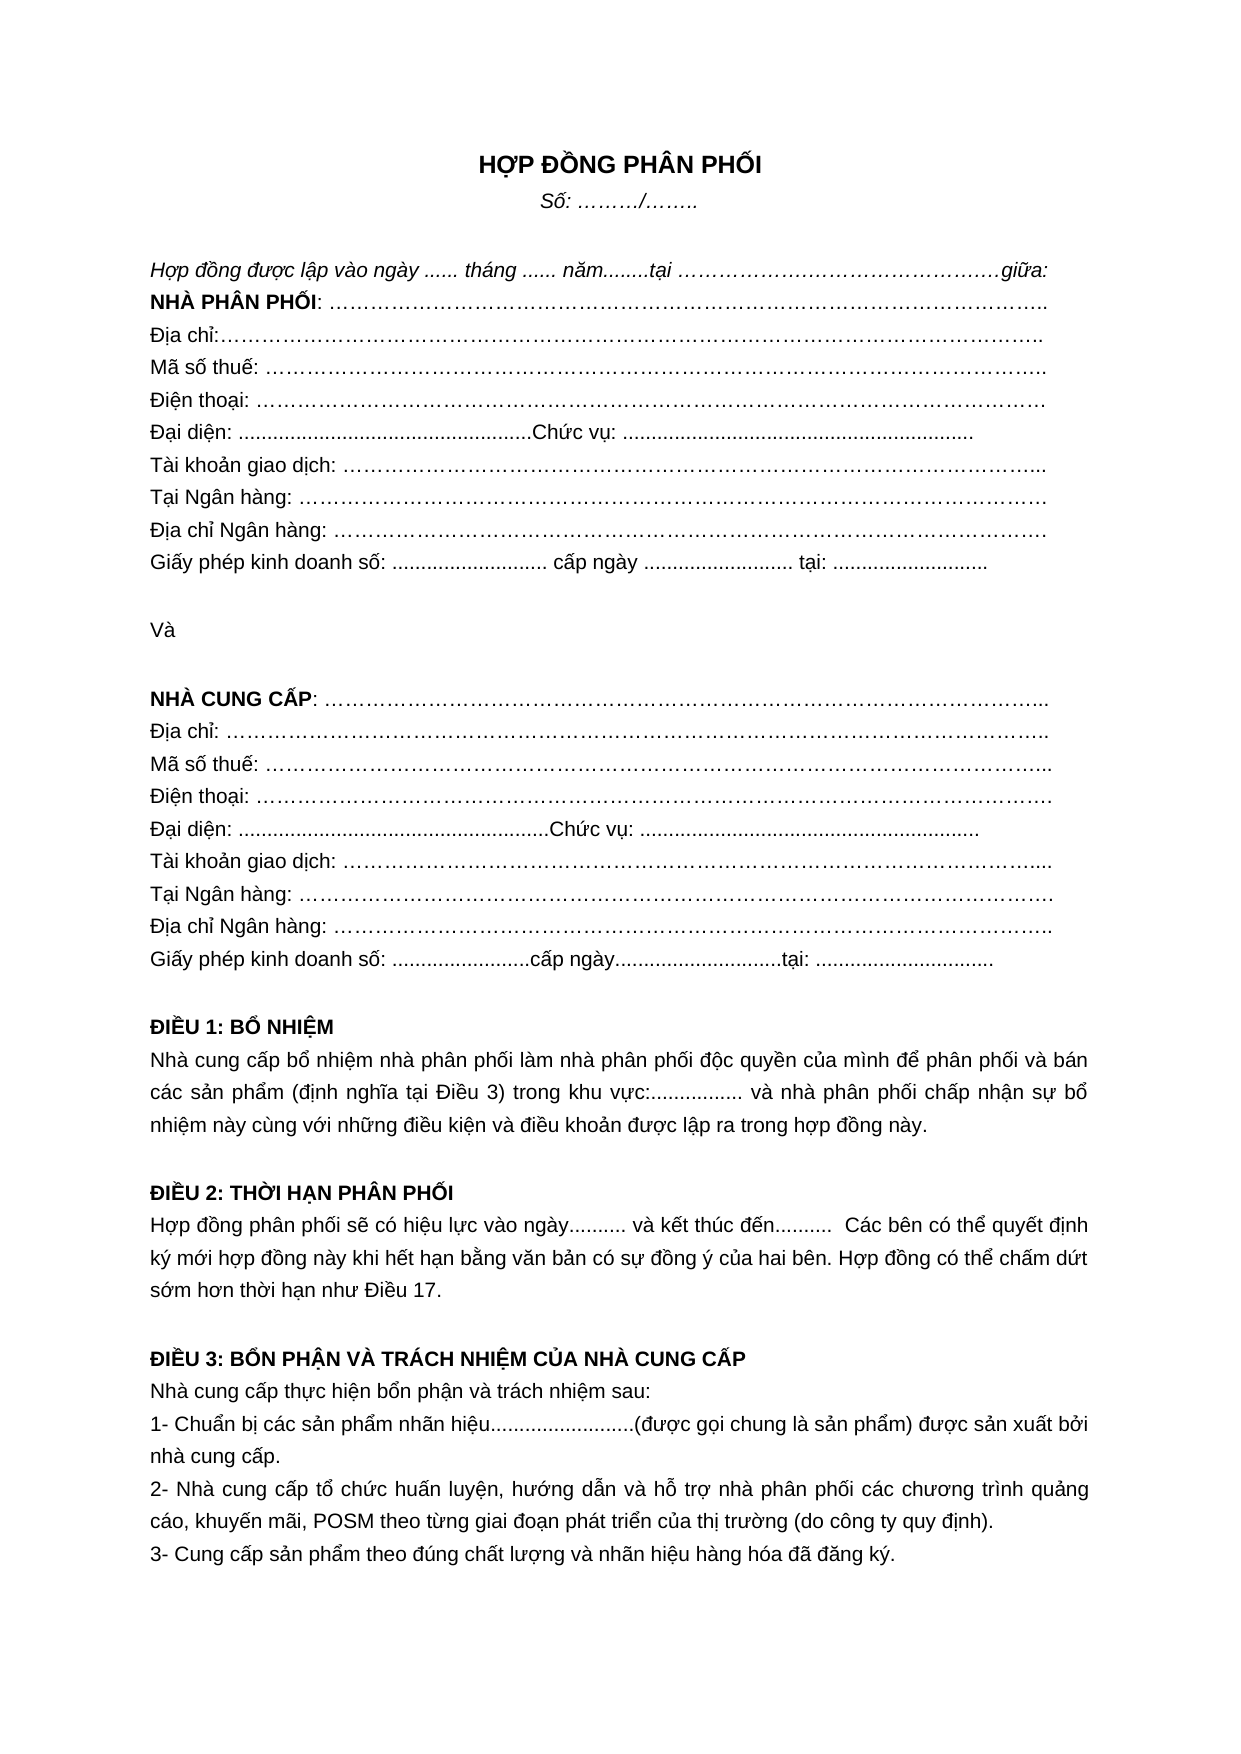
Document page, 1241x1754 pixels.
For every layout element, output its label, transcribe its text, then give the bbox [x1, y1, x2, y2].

text ĐIỀU 1: BỔ NHIỆM [150, 1015, 1090, 1039]
text Địa chỉ:……………………………………………………………………………………………………….. [150, 322, 1090, 346]
text Giấy phép kinh doanh số: ........................cấp ngày.............................tại: ............................... [150, 947, 1090, 971]
text HỢP ĐỒNG PHÂN PHỐI [150, 150, 1090, 179]
text Đại diện: ......................................................Chức vụ: ........................................................... [150, 817, 1090, 841]
text Địa chỉ: ……………………………………………………………………………………………………….. [150, 719, 1090, 743]
text Địa chỉ Ngân hàng: …………………………………………………………………………………………. [150, 517, 1090, 541]
text Địa chỉ Ngân hàng: ………………………………………………………………………………………….. [150, 914, 1090, 938]
text Mã số thuế: ………………………………………………………………………………………………….. [150, 355, 1090, 379]
text Giấy phép kinh doanh số: ........................... cấp ngày .......................... tại: ........................... [150, 550, 1090, 574]
text Đại diện: ...................................................Chức vụ: ............................................................. [150, 420, 1090, 444]
text 3- Cung cấp sản phẩm theo đúng chất lượng và nhãn hiệu hàng hóa đã đăng ký. [150, 1542, 1090, 1566]
text Nhà cung cấp thực hiện bổn phận và trách nhiệm sau: [150, 1379, 1090, 1403]
text Mã số thuế: …………………………………………………………………………………………………... [150, 752, 1090, 776]
text NHÀ PHÂN PHỐI: ………………………………………………………………………………………….. [150, 290, 1090, 314]
text Điện thoại: …………………………………………………………………………………………………… [150, 387, 1090, 411]
text Tại Ngân hàng: ……………………………………………………………………………………………… [150, 485, 1090, 509]
text Nhà cung cấp bổ nhiệm nhà phân phối làm nhà phân phối độc quyền của mình để phân phối và bán các sản phẩm (định nghĩa tại Điều 3) trong khu vực:................ và nhà phân phối chấp nhận sự bổ nhiệm này cùng với những điều kiện và điều khoản được lập ra trong hợp đồng này. [150, 1047, 1090, 1136]
text Điện thoại: ……………………………………………………………………………………………………. [150, 784, 1090, 808]
text Và [150, 618, 1090, 642]
text Tài khoản giao dịch: ……………………………………………………………………………………….... [150, 849, 1090, 873]
text Tại Ngân hàng: ………………………………………………………………………………………………. [150, 882, 1090, 906]
text 2- Nhà cung cấp tổ chức huấn luyện, hướng dẫn và hỗ trợ nhà phân phối các chương trình quảng cáo, khuyến mãi, POSM theo từng giai đoạn phát triển của thị trường (do công ty quy định). [150, 1477, 1090, 1533]
text Hợp đồng phân phối sẽ có hiệu lực vào ngày.......... và kết thúc đến.......... Các bên có thể quyết định ký mới hợp đồng này khi hết hạn bằng văn bản có sự đồng ý của hai bên. Hợp đồng có thể chấm dứt sớm hơn thời hạn như Điều 17. [150, 1213, 1090, 1302]
text ĐIỀU 3: BỔN PHẬN VÀ TRÁCH NHIỆM CỦA NHÀ CUNG CẤP [150, 1347, 1090, 1371]
text 1- Chuẩn bị các sản phẩm nhãn hiệu.........................(được gọi chung là sản phẩm) được sản xuất bởi nhà cung cấp. [150, 1412, 1090, 1468]
text ĐIỀU 2: THỜI HẠN PHÂN PHỐI [150, 1181, 1090, 1205]
text Số: ………/…….. [150, 189, 1090, 213]
text Tài khoản giao dịch: ………………………………………………………………………………………... [150, 452, 1090, 476]
text NHÀ CUNG CẤP: …………………………………………………………………………………………... [150, 687, 1090, 711]
text Hợp đồng được lập vào ngày ...... tháng ...... năm........tại ……………….…………………….…giữa: [150, 257, 1090, 281]
